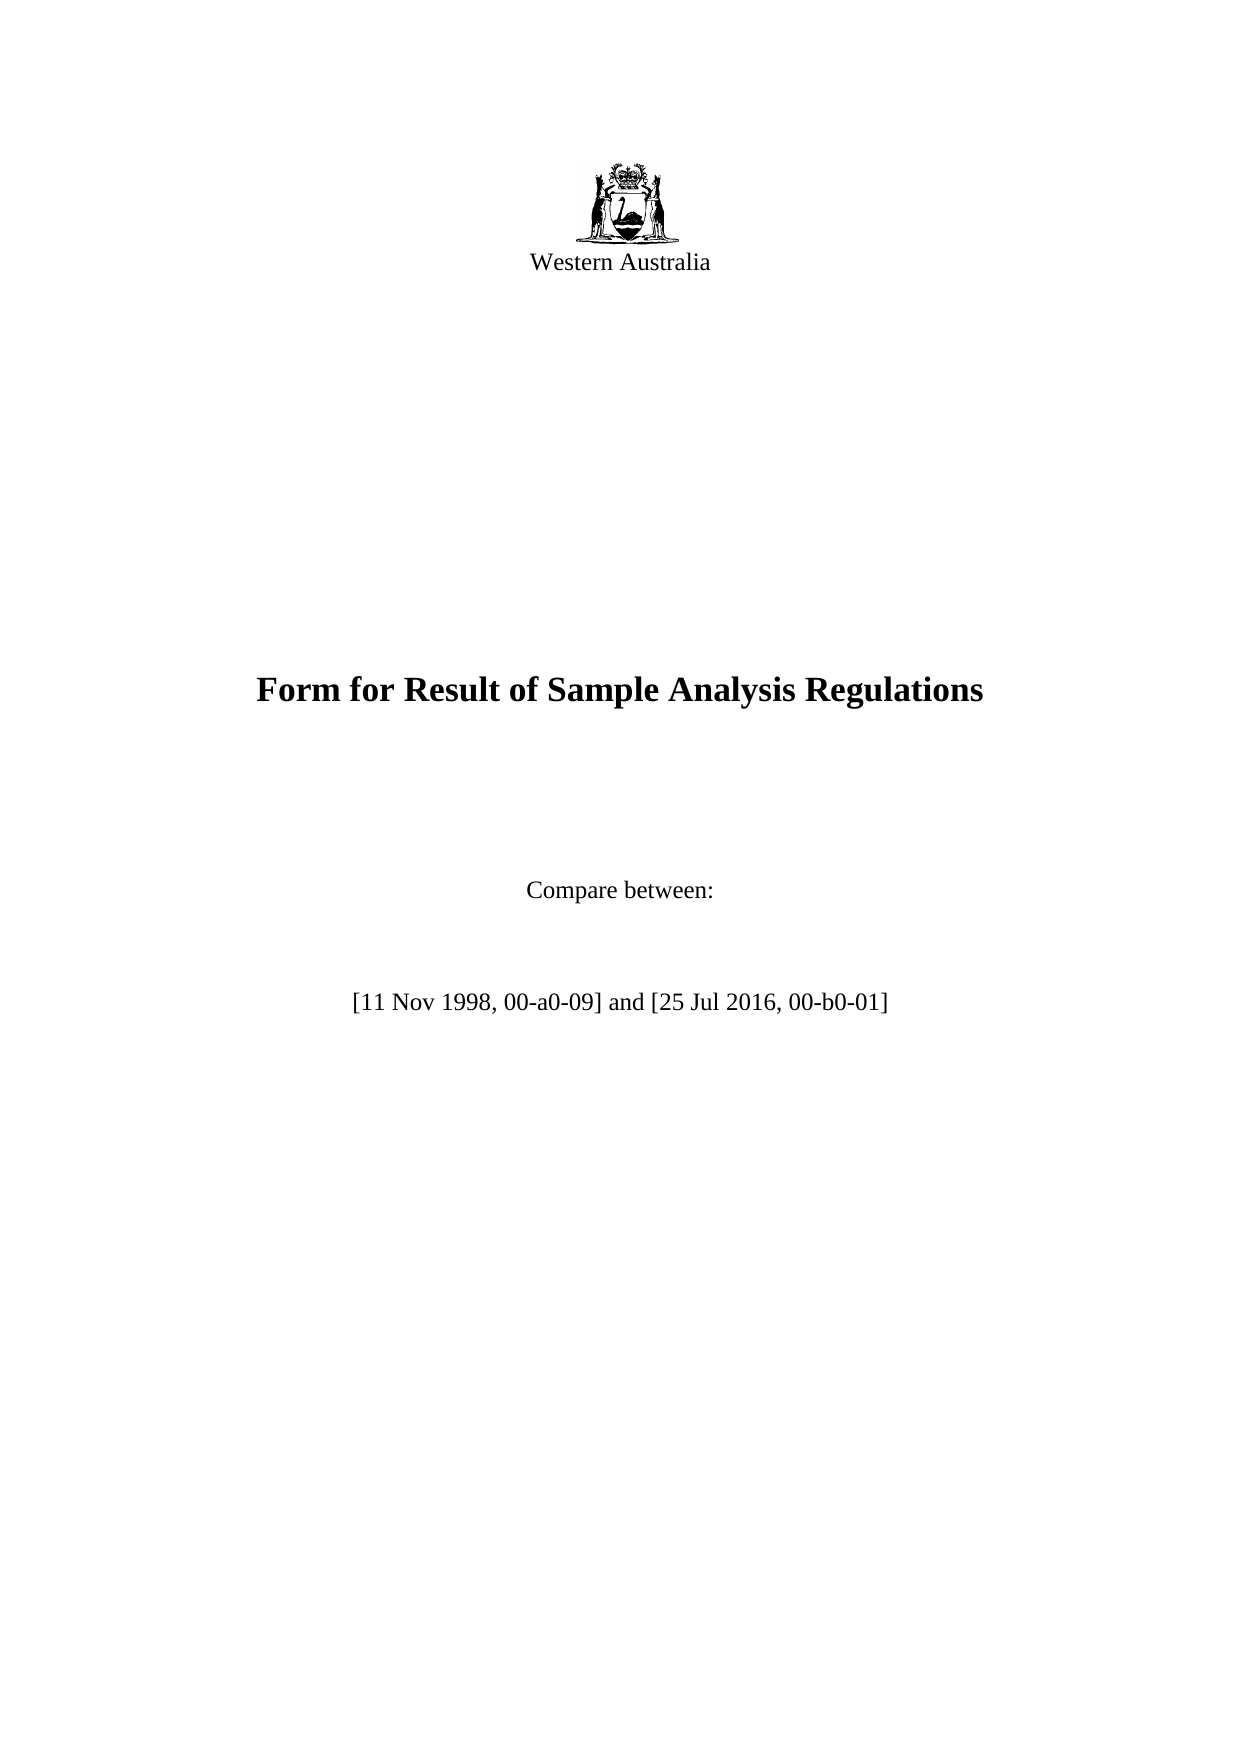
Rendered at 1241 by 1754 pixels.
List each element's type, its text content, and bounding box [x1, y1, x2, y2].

text Western Australia [251, 247, 990, 276]
picture [575, 162, 679, 246]
text Compare between: [251, 875, 990, 904]
text Form for Result of Sample Analysis Regulations [251, 668, 990, 709]
text [11 Nov 1998, 00-a0-09] and [25 Jul 2016, 00-b0-01] [251, 987, 990, 1016]
